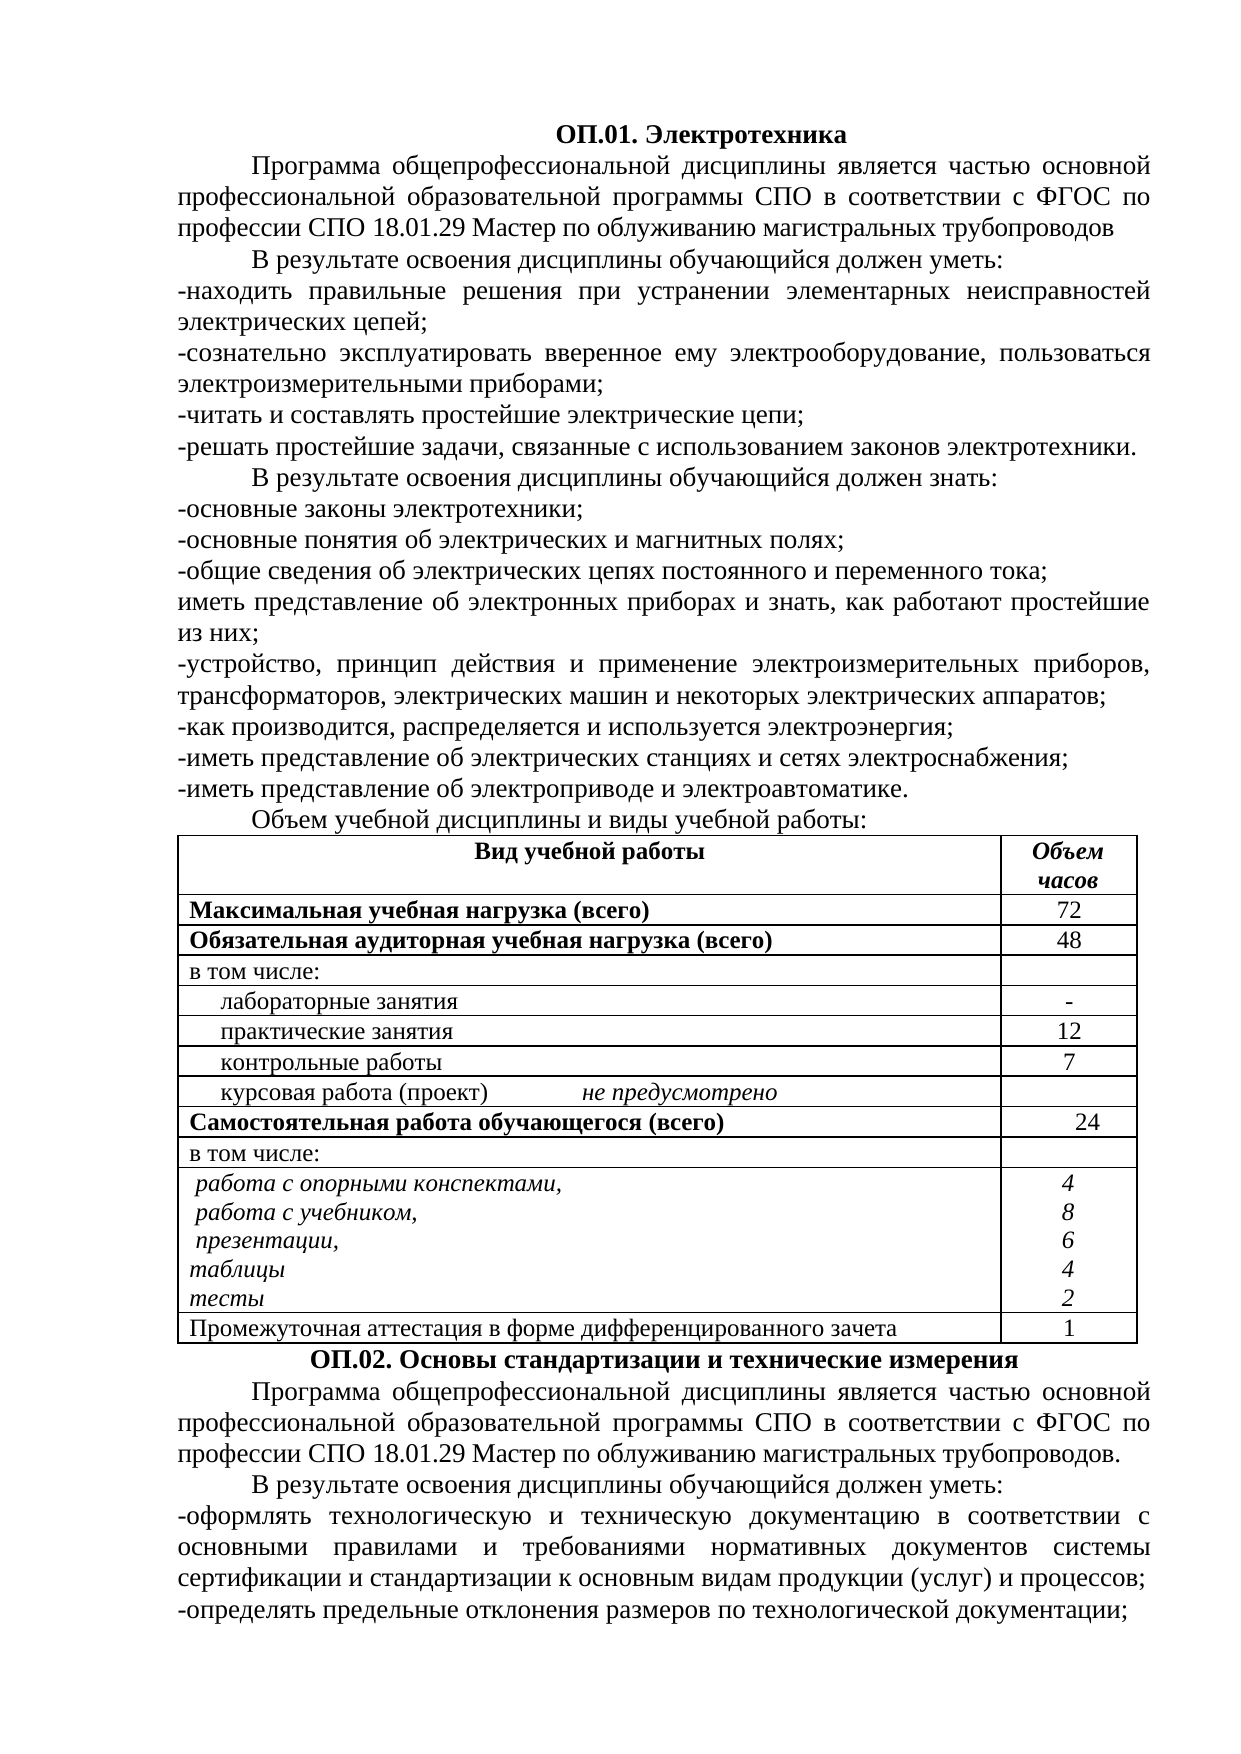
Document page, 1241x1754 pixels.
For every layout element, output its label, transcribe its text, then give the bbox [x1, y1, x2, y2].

table_cell курсовая работа (проект) не предусмотрено [179, 1077, 1000, 1106]
table_cell 12 [1002, 1016, 1136, 1045]
list ОП.01. Электротехника [177, 118, 1152, 149]
table_cell 24 [1002, 1107, 1136, 1136]
text -общие сведения об электрических цепях постоянного и переменного тока; [177, 554, 1152, 585]
table_cell 1 [1002, 1313, 1136, 1342]
table_cell [1002, 1077, 1136, 1106]
table_cell Самостоятельная работа обучающегося (всего) [179, 1107, 1000, 1136]
text -основные законы электротехники; [177, 492, 1152, 523]
table_cell работа с опорными конспектами, работа с учебником, презентации, таблицы тесты [179, 1168, 1000, 1312]
text -читать и составлять простейшие электрические цепи; [177, 398, 1152, 429]
table_cell [1002, 1138, 1136, 1166]
text В результате освоения дисциплины обучающийся должен знать: [177, 461, 1152, 492]
table_cell 4 8 6 4 2 [1002, 1168, 1136, 1312]
text -устройство, принцип действия и применение электроизмерительных приборов, трансформаторов, электрических машин и некоторых электрических аппаратов; [177, 648, 1152, 710]
table_header Вид учебной работы [179, 836, 1000, 893]
table_cell контрольные работы [179, 1047, 1000, 1075]
text Программа общепрофессиональной дисциплины является частью основной профессиональной образовательной программы СПО в соответствии с ФГОС по профессии СПО 18.01.29 Мастер по облуживанию магистральных трубопроводов. [177, 1375, 1152, 1468]
text Объем учебной дисциплины и виды учебной работы: [177, 803, 1152, 834]
table_cell лабораторные занятия [179, 986, 1000, 1015]
table_cell в том числе: [179, 956, 1000, 984]
table_cell Максимальная учебная нагрузка (всего) [179, 895, 1000, 924]
table_cell 48 [1002, 926, 1136, 954]
table_cell Обязательная аудиторная учебная нагрузка (всего) [179, 926, 1000, 954]
text ОП.02. Основы стандартизации и технические измерения [177, 1343, 1152, 1375]
text -основные понятия об электрических и магнитных полях; [177, 523, 1152, 554]
table_cell практические занятия [179, 1016, 1000, 1045]
text -иметь представление об электрических станциях и сетях электроснабжения; [177, 741, 1152, 772]
table_header Объем часов [1002, 836, 1136, 893]
table_cell 7 [1002, 1047, 1136, 1075]
table_cell в том числе: [179, 1138, 1000, 1166]
text -иметь представление об электроприводе и электроавтоматике. [177, 772, 1152, 803]
text -оформлять технологическую и техническую документацию в соответствии с основными правилами и требованиями нормативных документов системы сертификации и стандартизации к основным видам продукции (услуг) и процессов; [177, 1499, 1152, 1593]
table_cell 72 [1002, 895, 1136, 924]
table_cell [1002, 956, 1136, 984]
text -решать простейшие задачи, связанные с использованием законов электротехники. [177, 429, 1152, 461]
text Программа общепрофессиональной дисциплины является частью основной профессиональной образовательной программы СПО в соответствии с ФГОС по профессии СПО 18.01.29 Мастер по облуживанию магистральных трубопроводов [177, 149, 1152, 243]
table_cell Промежуточная аттестация в форме дифференцированного зачета [179, 1313, 1000, 1342]
text -как производится, распределяется и используется электроэнергия; [177, 710, 1152, 741]
text -находить правильные решения при устранении элементарных неисправностей электрических цепей; [177, 274, 1152, 336]
table_cell - [1002, 986, 1136, 1015]
text В результате освоения дисциплины обучающийся должен уметь: [177, 1468, 1152, 1499]
text В результате освоения дисциплины обучающийся должен уметь: [177, 243, 1152, 274]
text иметь представление об электронных приборах и знать, как работают простейшие из них; [177, 585, 1152, 648]
text -определять предельные отклонения размеров по технологической документации; [177, 1593, 1152, 1624]
text -сознательно эксплуатировать вверенное ему электрооборудование, пользоваться электроизмерительными приборами; [177, 336, 1152, 398]
